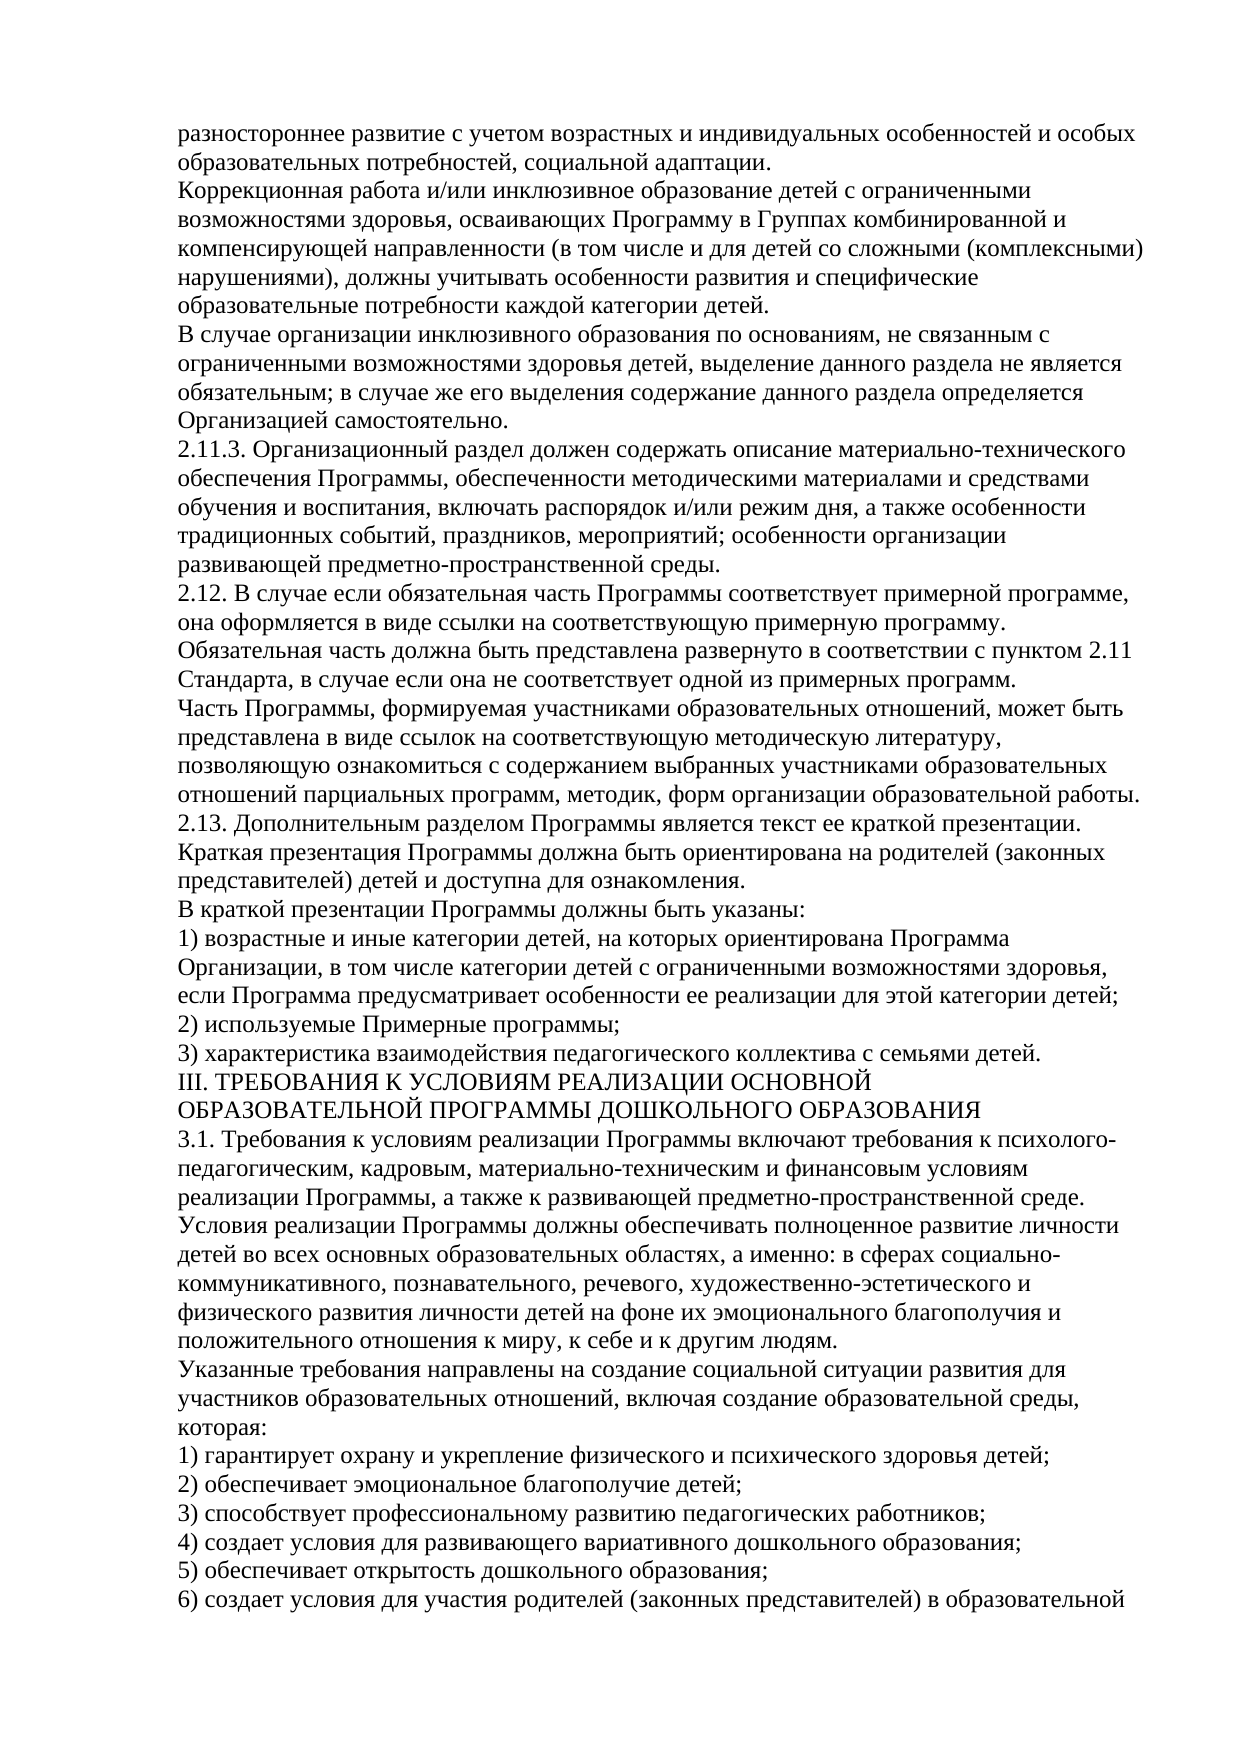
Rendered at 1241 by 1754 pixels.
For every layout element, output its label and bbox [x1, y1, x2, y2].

text [177, 118, 1152, 1613]
